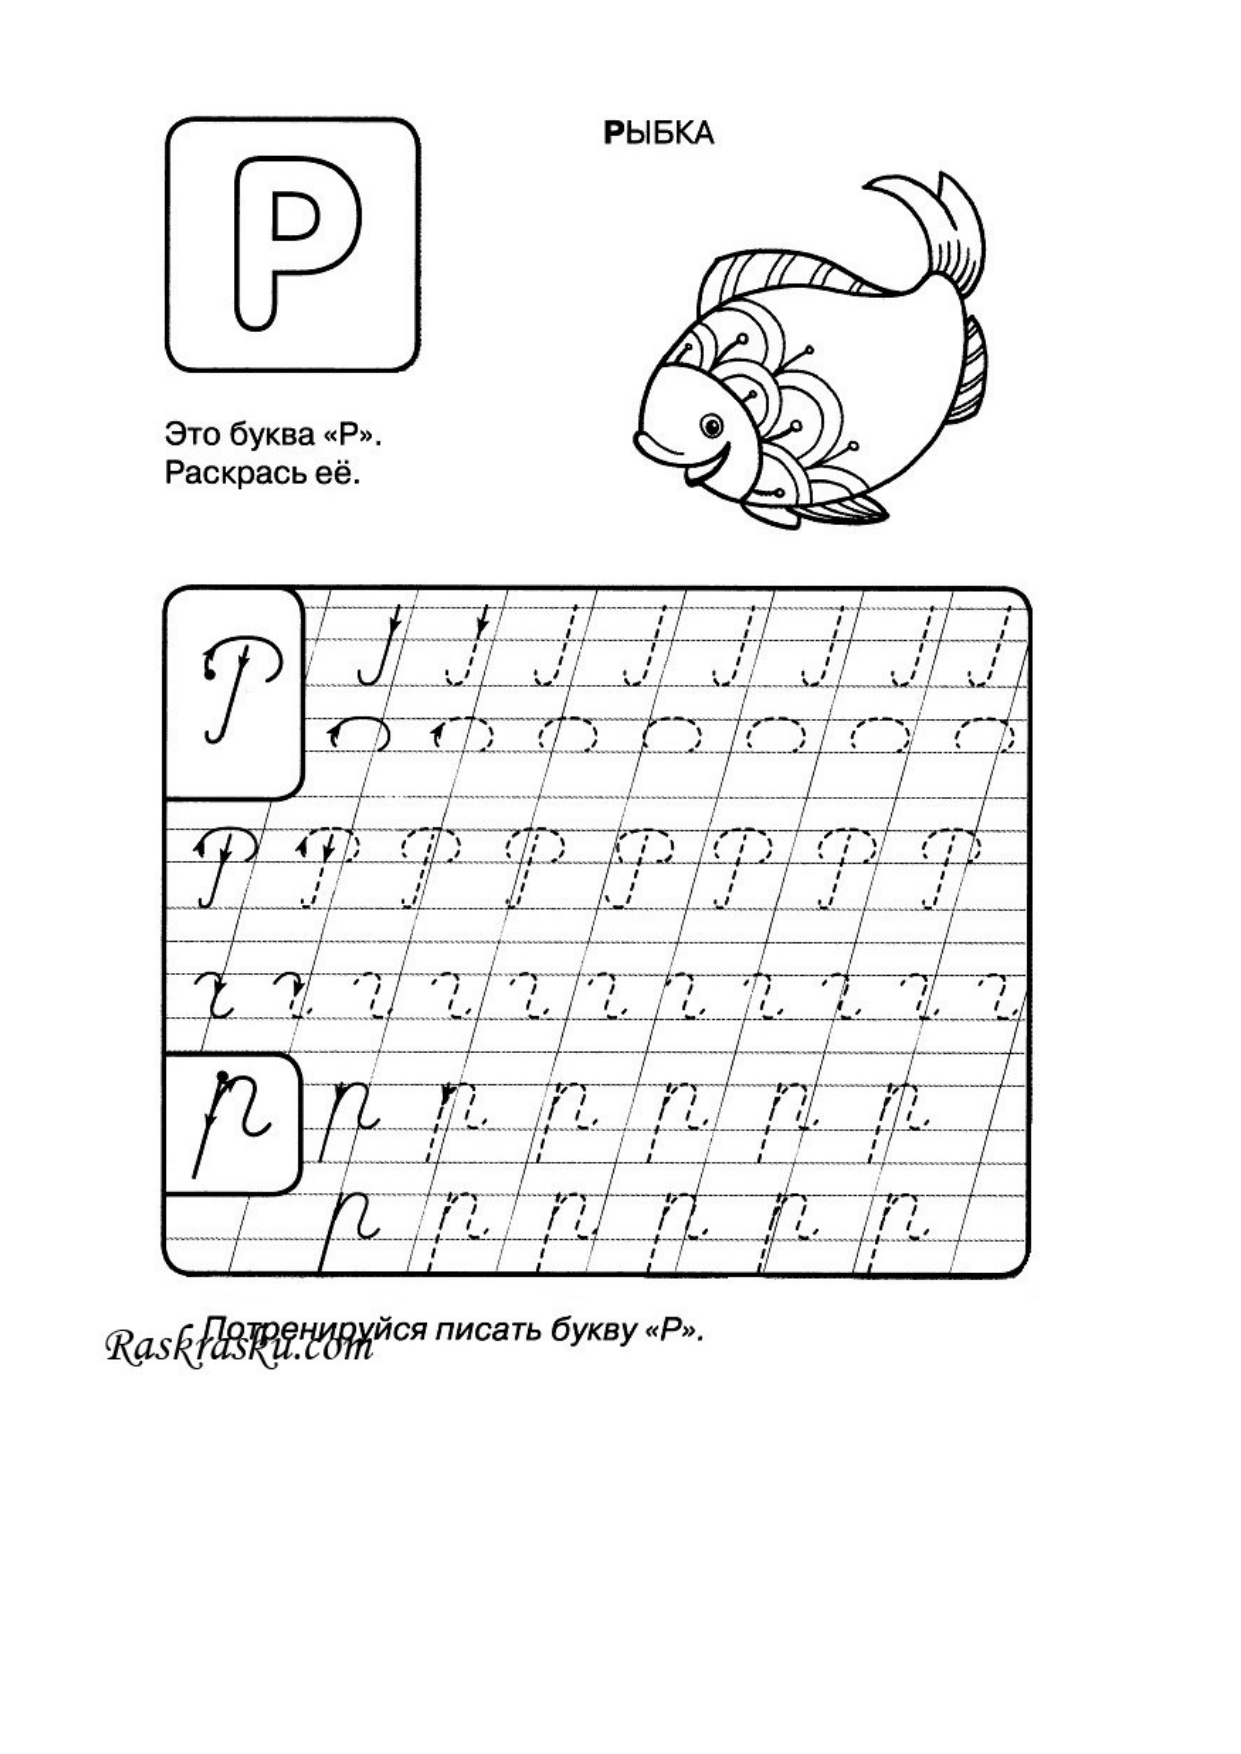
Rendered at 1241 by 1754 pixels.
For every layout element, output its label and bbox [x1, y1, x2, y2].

picture [87, 59, 1115, 1388]
